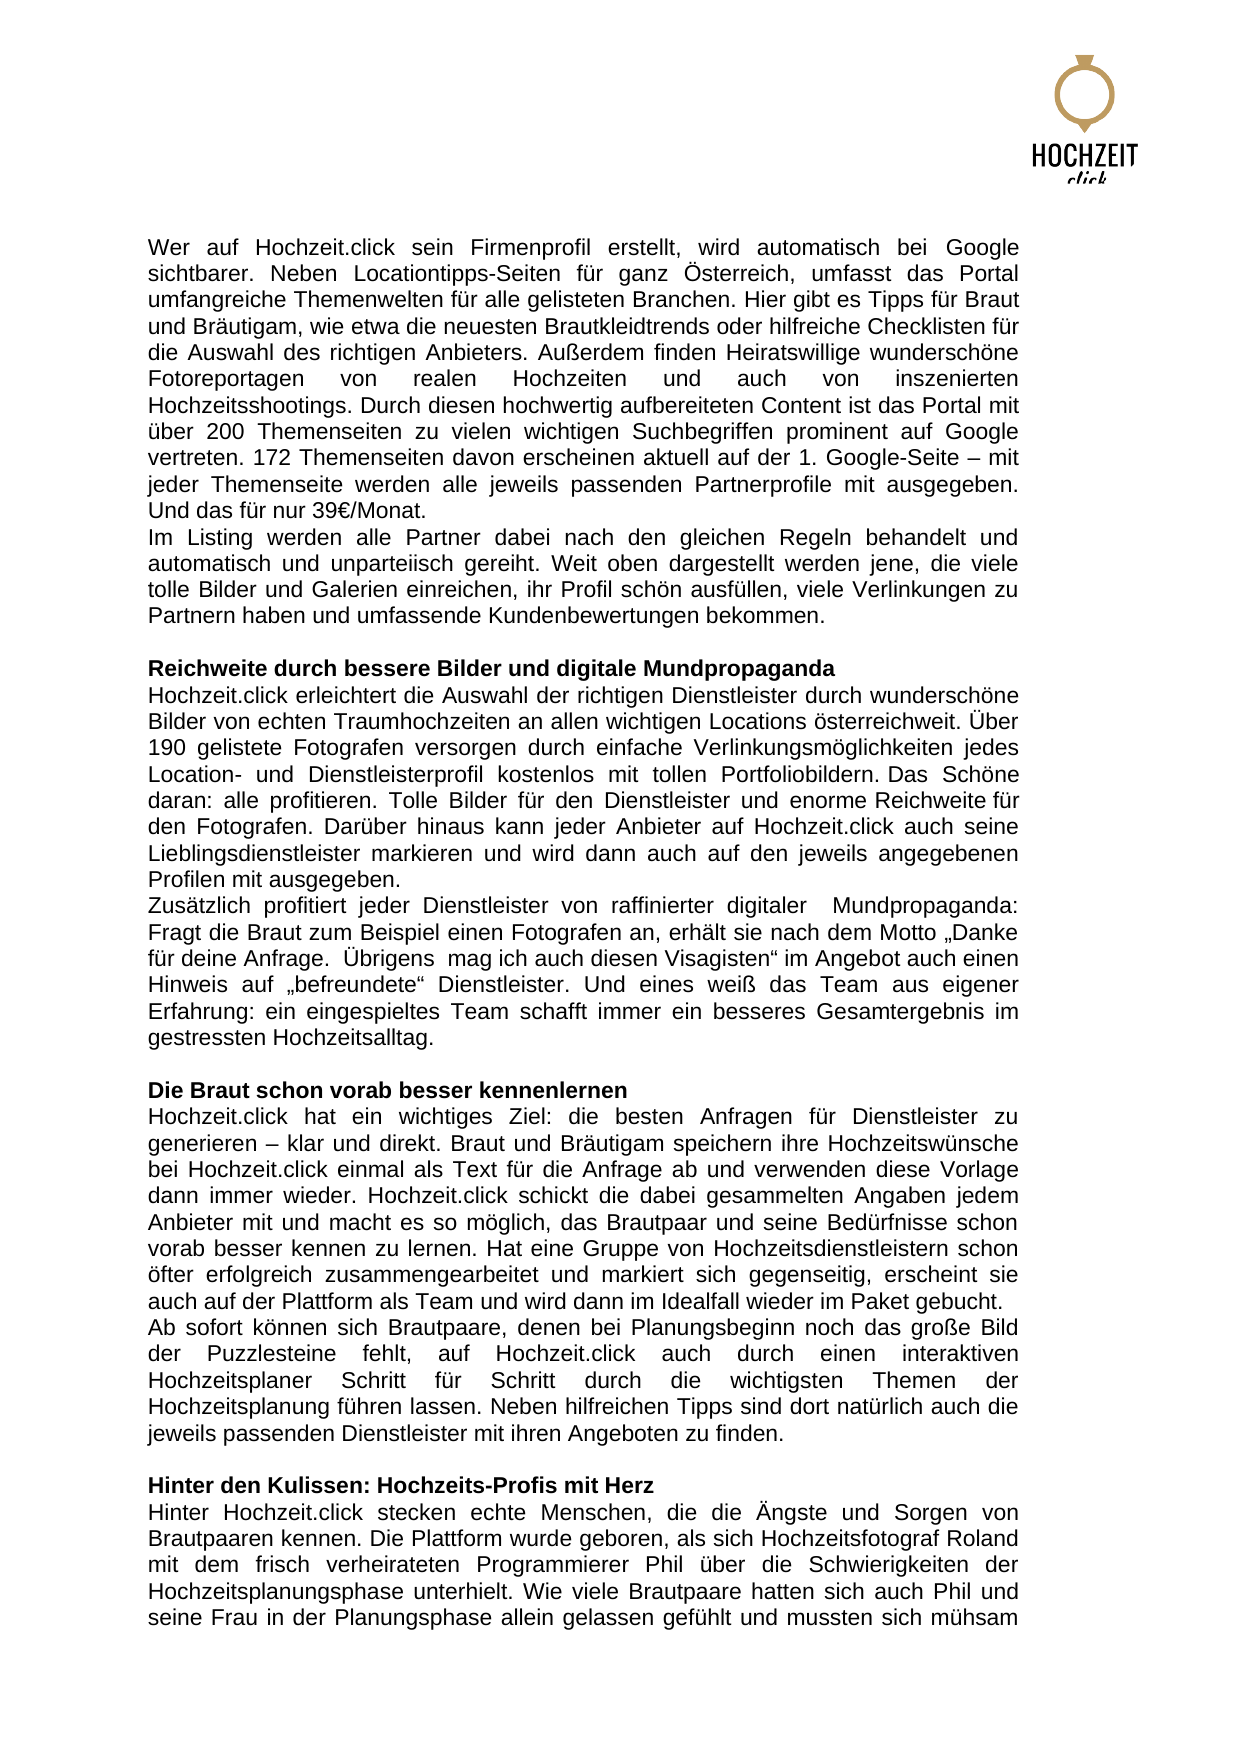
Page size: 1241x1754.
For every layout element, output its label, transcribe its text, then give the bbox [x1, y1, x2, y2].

text Hochzeit.click erleichtert die Auswahl der richtigen Dienstleister durch wunderschöne Bilder von echten Traumhochzeiten an allen wichtigen Locations österreichweit. Über 190 gelistete Fotografen versorgen durch einfache Verlinkungsmöglichkeiten jedes Location- und Dienstleisterprofil kostenlos mit tollen Portfoliobildern. Das Schöne daran: alle profitieren. Tolle Bilder für den Dienstleister und enorme Reichweite für den Fotografen. Darüber hinaus kann jeder Anbieter auf Hochzeit.click auch seine Lieblingsdienstleister markieren und wird dann auch auf den jeweils angegebenen Profilen mit ausgegeben. [148, 682, 1019, 892]
text Zusätzlich profitiert jeder Dienstleister von raffinierter digitaler Mundpropaganda: Fragt die Braut zum Beispiel einen Fotografen an, erhält sie nach dem Motto „Danke für deine Anfrage. Übrigens mag ich auch diesen Visagisten“ im Angebot auch einen Hinweis auf „befreundete“ Dienstleister. Und eines weiß das Team aus eigener Erfahrung: ein eingespieltes Team schafft immer ein besseres Gesamtergebnis im gestressten Hochzeitsalltag. [148, 892, 1019, 1051]
text Ab sofort können sich Brautpaare, denen bei Planungsbeginn noch das große Bild der Puzzlesteine fehlt, auf Hochzeit.click auch durch einen interaktiven Hochzeitsplaner Schritt für Schritt durch die wichtigsten Themen der Hochzeitsplanung führen lassen. Neben hilfreichen Tipps sind dort natürlich auch die jeweils passenden Dienstleister mit ihren Angeboten zu finden. [148, 1314, 1019, 1446]
picture [1026, 54, 1144, 184]
text Reichweite durch bessere Bilder und digitale Mundpropaganda [148, 655, 1019, 682]
text Wer auf Hochzeit.click sein Firmenprofil erstellt, wird automatisch bei Google sichtbarer. Neben Locationtipps-Seiten für ganz Österreich, umfasst das Portal umfangreiche Themenwelten für alle gelisteten Branchen. Hier gibt es Tipps für Braut und Bräutigam, wie etwa die neuesten Brautkleidtrends oder hilfreiche Checklisten für die Auswahl des richtigen Anbieters. Außerdem finden Heiratswillige wunderschöne Fotoreportagen von realen Hochzeiten und auch von inszenierten Hochzeitsshootings. Durch diesen hochwertig aufbereiteten Content ist das Portal mit über 200 Themenseiten zu vielen wichtigen Suchbegriffen prominent auf Google vertreten. 172 Themenseiten davon erscheinen aktuell auf der 1. Google-Seite – mit jeder Themenseite werden alle jeweils passenden Partnerprofile mit ausgegeben. Und das für nur 39€/Monat. [148, 233, 1019, 523]
text Die Braut schon vorab besser kennenlernen [148, 1077, 1019, 1103]
text Hinter den Kulissen: Hochzeits-Profis mit Herz [148, 1472, 1019, 1498]
text Im Listing werden alle Partner dabei nach den gleichen Regeln behandelt und automatisch und unparteiisch gereiht. Weit oben dargestellt werden jene, die viele tolle Bilder und Galerien einreichen, ihr Profil schön ausfüllen, viele Verlinkungen zu Partnern haben und umfassende Kundenbewertungen bekommen. [148, 523, 1019, 629]
text Hochzeit.click hat ein wichtiges Ziel: die besten Anfragen für Dienstleister zu generieren – klar und direkt. Braut und Bräutigam speichern ihre Hochzeitswünsche bei Hochzeit.click einmal als Text für die Anfrage ab und verwenden diese Vorlage dann immer wieder. Hochzeit.click schickt die dabei gesammelten Angaben jedem Anbieter mit und macht es so möglich, das Brautpaar und seine Bedürfnisse schon vorab besser kennen zu lernen. Hat eine Gruppe von Hochzeitsdienstleistern schon öfter erfolgreich zusammengearbeitet und markiert sich gegenseitig, erscheint sie auch auf der Plattform als Team und wird dann im Idealfall wieder im Paket gebucht. [148, 1103, 1019, 1314]
